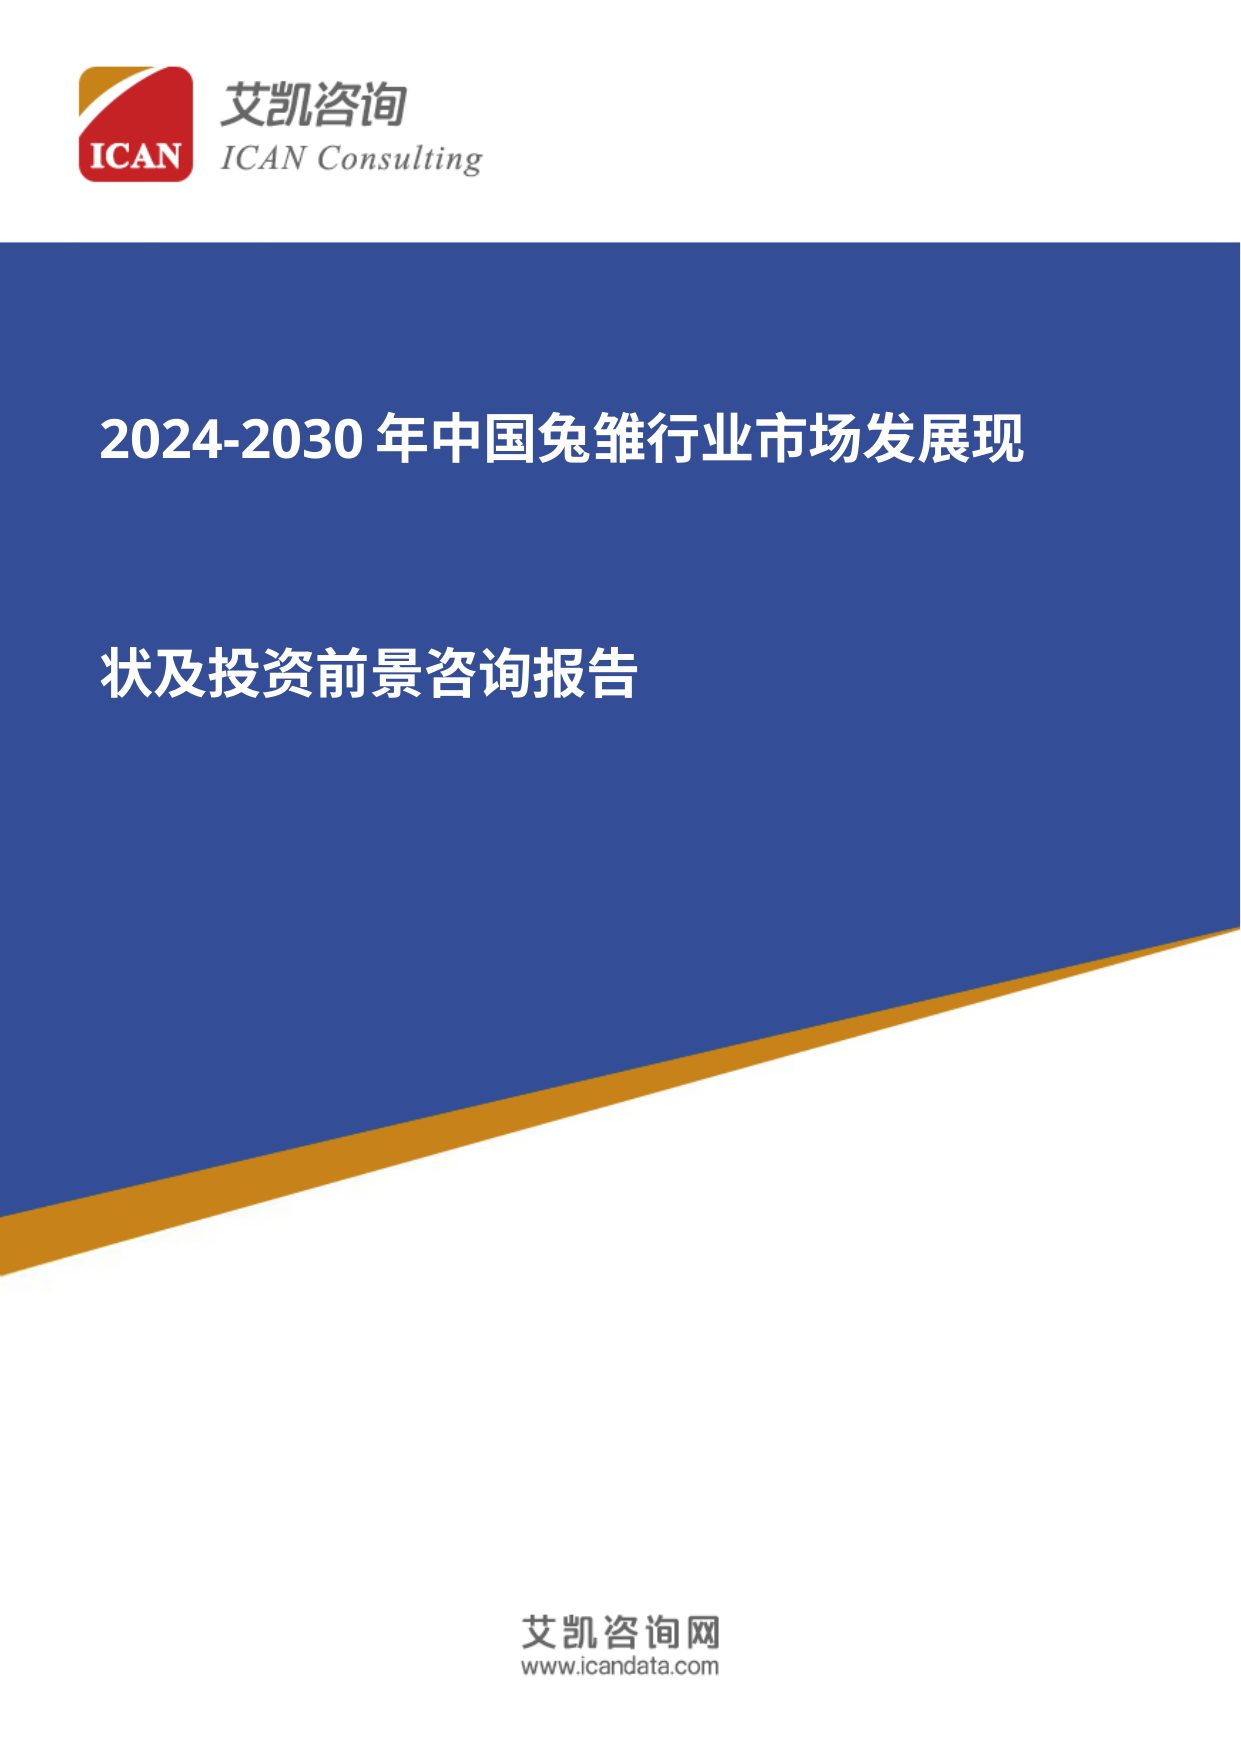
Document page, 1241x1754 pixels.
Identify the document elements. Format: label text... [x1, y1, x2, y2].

subtitle 2024-2030年中国兔雏行业市场发展现状及投资前景咨询报告 [99, 386, 1053, 718]
picture [0, 5, 1241, 1754]
